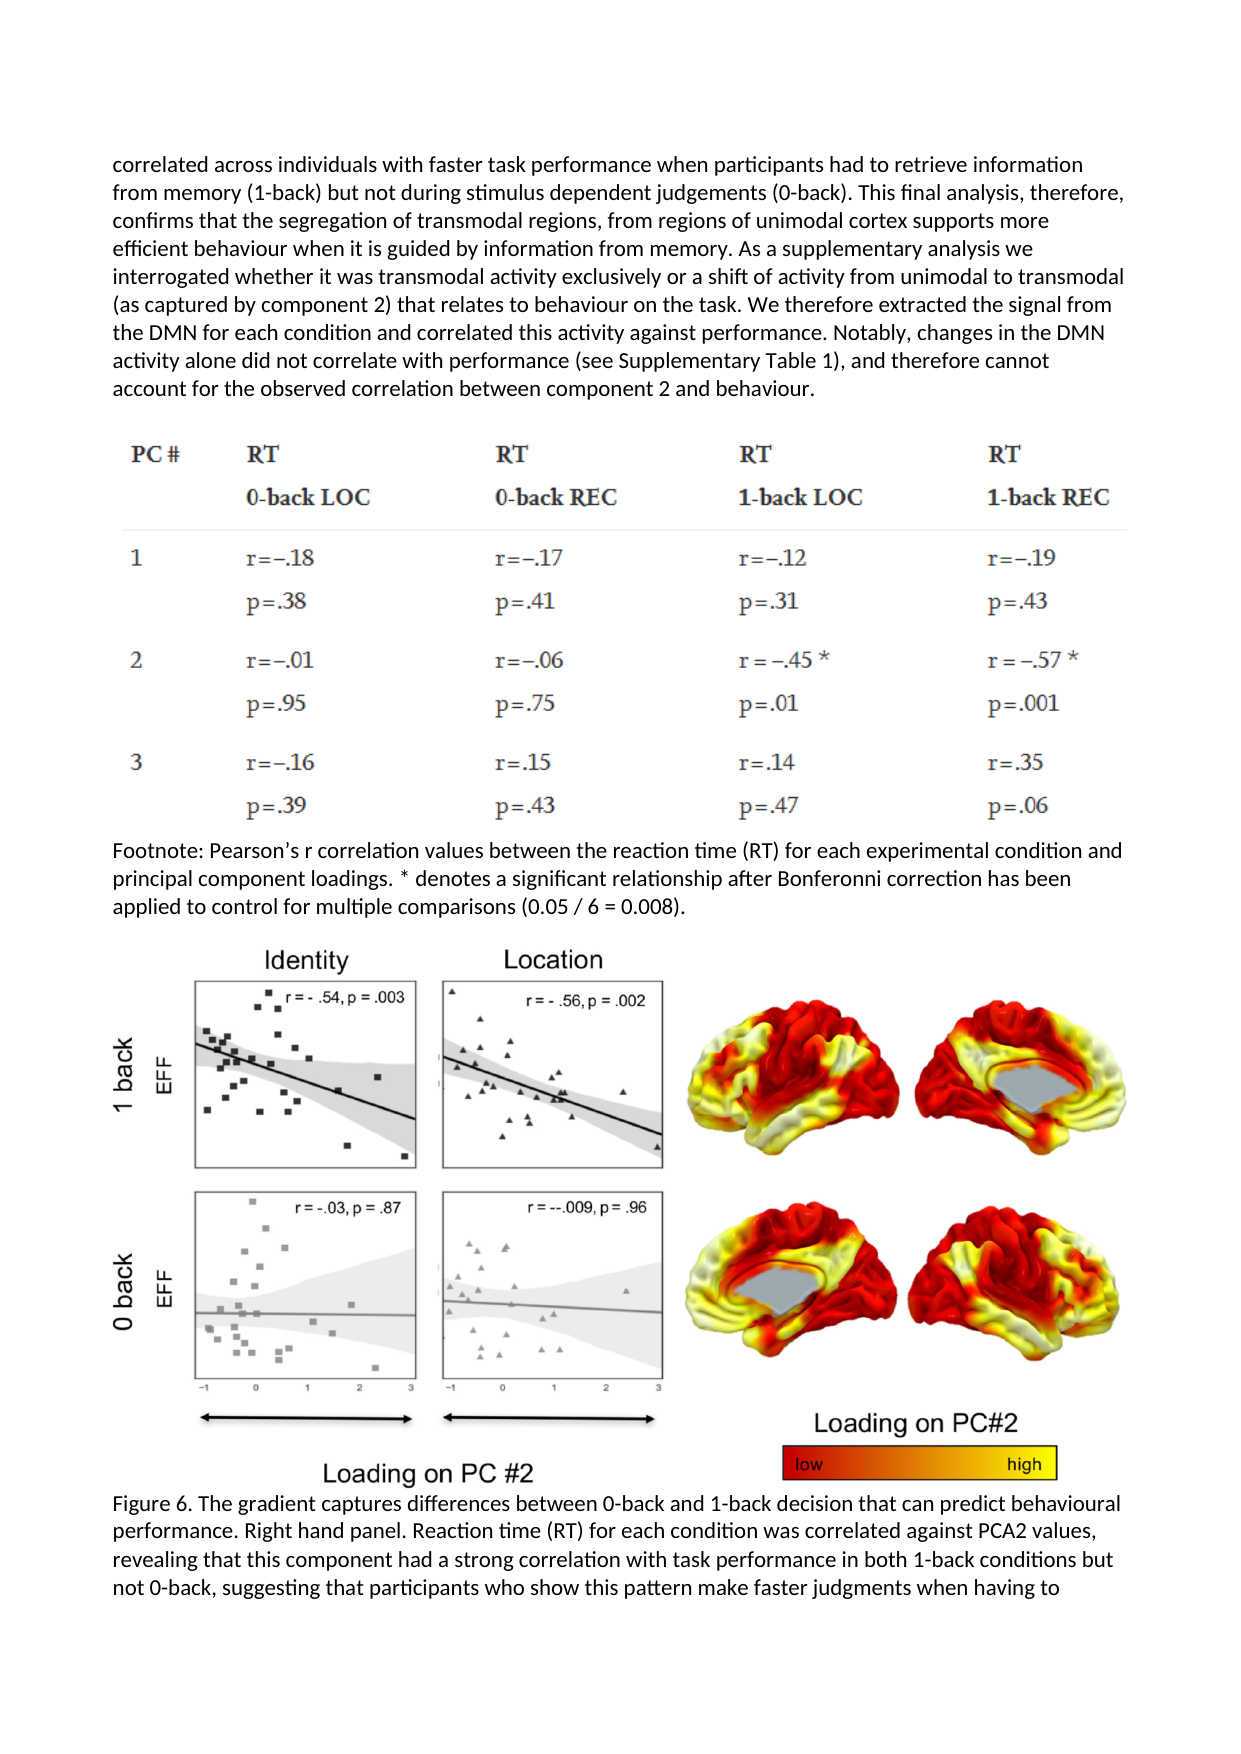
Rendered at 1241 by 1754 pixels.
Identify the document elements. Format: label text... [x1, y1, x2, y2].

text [112, 150, 1128, 402]
text Footnote: Pearson’s r correlation values between the reaction time (RT) for each experimental condition and principal component loadings. * denotes a significant relationship after Bonferonni correction has been applied to control for multiple comparisons (0.05 / 6 = 0.008). [112, 836, 1128, 920]
picture [112, 430, 1128, 836]
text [112, 1489, 1128, 1601]
picture [112, 948, 1128, 1489]
